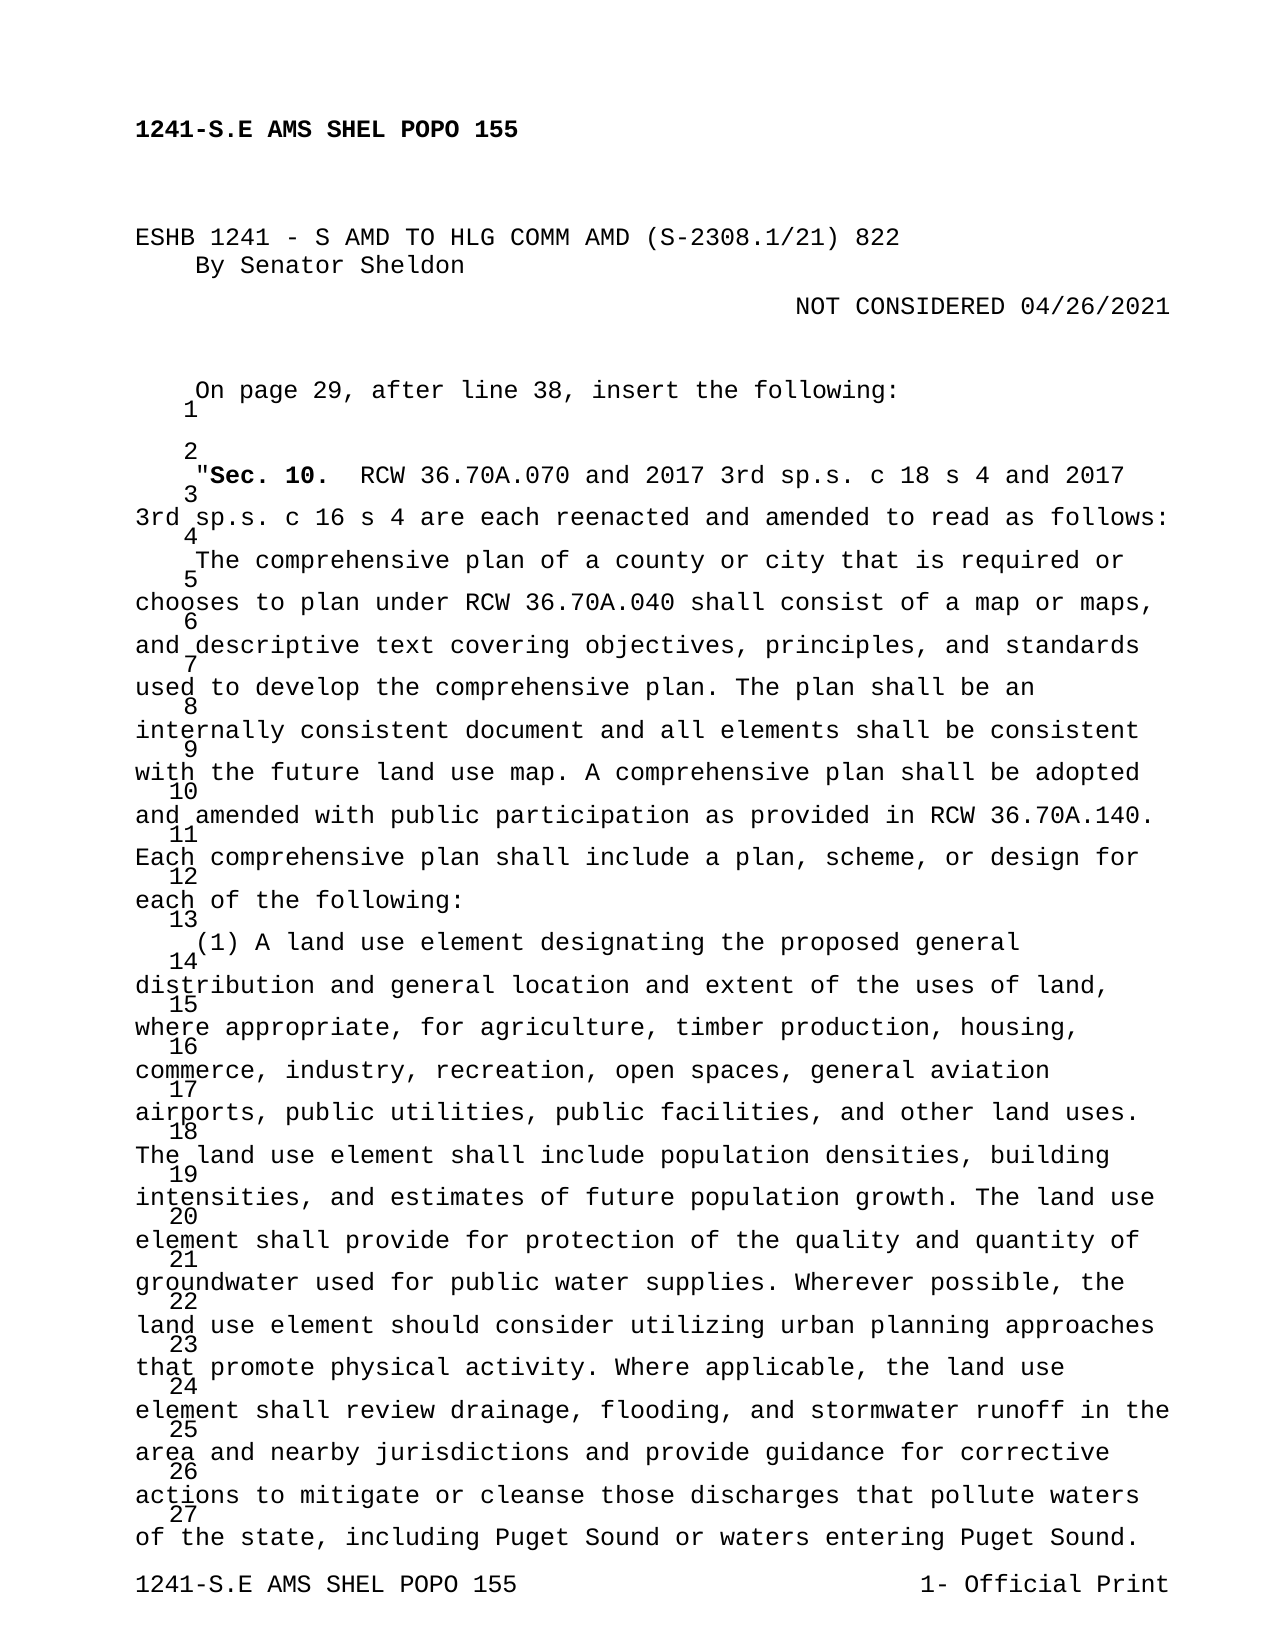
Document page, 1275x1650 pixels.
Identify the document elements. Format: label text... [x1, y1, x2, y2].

text The comprehensive plan of a county or city that is required or chooses to plan under RCW 36.70A.040 shall consist of a map or maps, and descriptive text covering objectives, principles, and standards used to develop the comprehensive plan. The plan shall be an internally consistent document and all elements shall be consistent with the future land use map. A comprehensive plan shall be adopted and amended with public participation as provided in RCW 36.70A.140. Each comprehensive plan shall include a plan, scheme, or design for each of the following: [135, 534, 1170, 917]
text On page 29, after line 38, insert the following: [135, 365, 1170, 407]
text (1) A land use element designating the proposed general distribution and general location and extent of the uses of land, where appropriate, for agriculture, timber production, housing, commerce, industry, recreation, open spaces, general aviation airports, public utilities, public facilities, and other land uses. The land use element shall include population densities, building intensities, and estimates of future population growth. The land use element shall provide for protection of the quality and quantity of groundwater used for public water supplies. Wherever possible, the land use element should consider utilizing urban planning approaches that promote physical activity. Where applicable, the land use element shall review drainage, flooding, and stormwater runoff in the area and nearby jurisdictions and provide guidance for corrective actions to mitigate or cleanse those discharges that pollute waters of the state, including Puget Sound or waters entering Puget Sound. [135, 917, 1170, 1554]
text - [135, 224, 1170, 252]
text "Sec. 10. RCW 36.70A.070 and 2017 3rd sp.s. c 18 s 4 and 2017 3rd sp.s. c 16 s 4 are each reenacted and amended to read as follows: [135, 449, 1170, 534]
